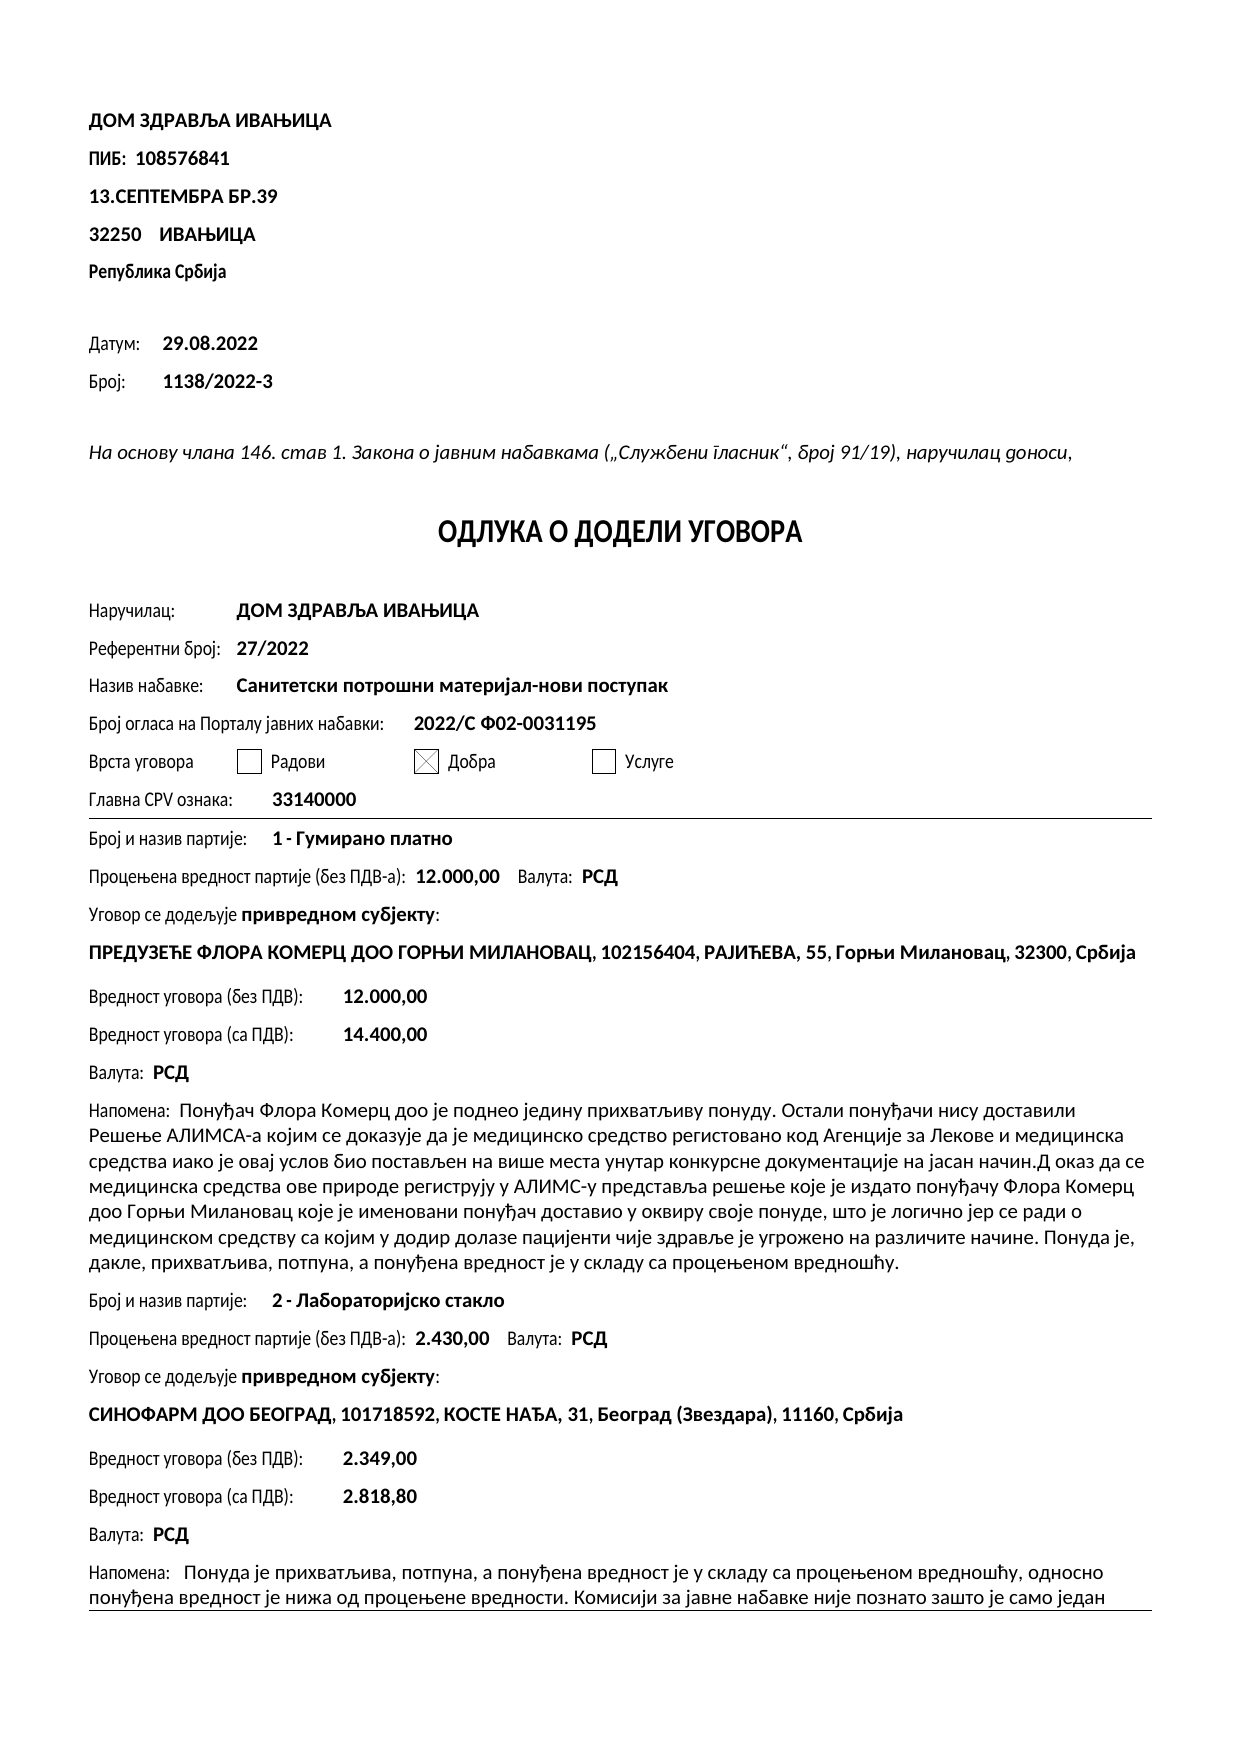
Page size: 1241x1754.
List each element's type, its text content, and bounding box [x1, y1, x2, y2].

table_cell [89, 1281, 1152, 1610]
text Датум: 29.08.2022 [89, 330, 1152, 355]
table_header Број и назив партије: 1 - Гумирано платно Процењена вредност партије (без ПДВ-а): 12.000,00 Валута: РСД Уговор се додељује привредном субјекту: Вредност уговора (без ПДВ): 12.000,00 Вредност уговора (са ПДВ): 14.400,00 Валута: РСД Напомена: Понуђач Флора Комерц доо је поднео једину прихватљиву понуду. Остали понуђачи нису доставили Решење АЛИМСА-а којим се доказује да је медицинско средство регистовано код Агенције за Лекове и медицинска средства иако је овај услов био постављен на више места унутар конкурсне документације на јасан начин.Д оказ да се медицинска средства ове природе региструју у АЛИМС-у представља решење које је издато понуђачу Флора Комерц доо Горњи Милановац које је именовани понуђач доставио у оквиру своје понуде, што је логично јер се ради о медицинском средству са којим у додир долазе пацијенти чије здравље је угрожено на различите начине. Понуда је, дакле, прихватљива, потпуна, а понуђена вредност је у складу са процењеном вредношћу. [89, 819, 1152, 1281]
text Наручилац: ДОМ ЗДРАВЉА ИВАЊИЦА [89, 597, 1152, 622]
text Назив набавке: Санитетски потрошни материјал-нови поступак [89, 673, 1152, 698]
text На основу члана 146. став 1. Закона о јавним набавкама („Службени гласник“, број 91/19), наручилац доноси, [89, 439, 1152, 464]
text Врста уговора Радови Добра Услуге [89, 748, 1152, 774]
text Република Србија [89, 259, 1152, 284]
text Број: 1138/2022-3 [89, 368, 1152, 393]
text ДОМ ЗДРАВЉА ИВАЊИЦА [89, 107, 1152, 132]
text 13.СЕПТЕМБРА БР.39 [89, 183, 1152, 208]
text ПИБ: 108576841 [89, 145, 1152, 170]
text Број огласа на Порталу јавних набавки: 2022/С Ф02-0031195 [89, 711, 1152, 736]
text Главна CPV ознака: 33140000 [89, 786, 1152, 812]
text ОДЛУКА О ДОДЕЛИ УГОВОРА [89, 510, 1152, 551]
text Референтни број: 27/2022 [89, 635, 1152, 660]
text 32250 ИВАЊИЦА [89, 221, 1152, 246]
